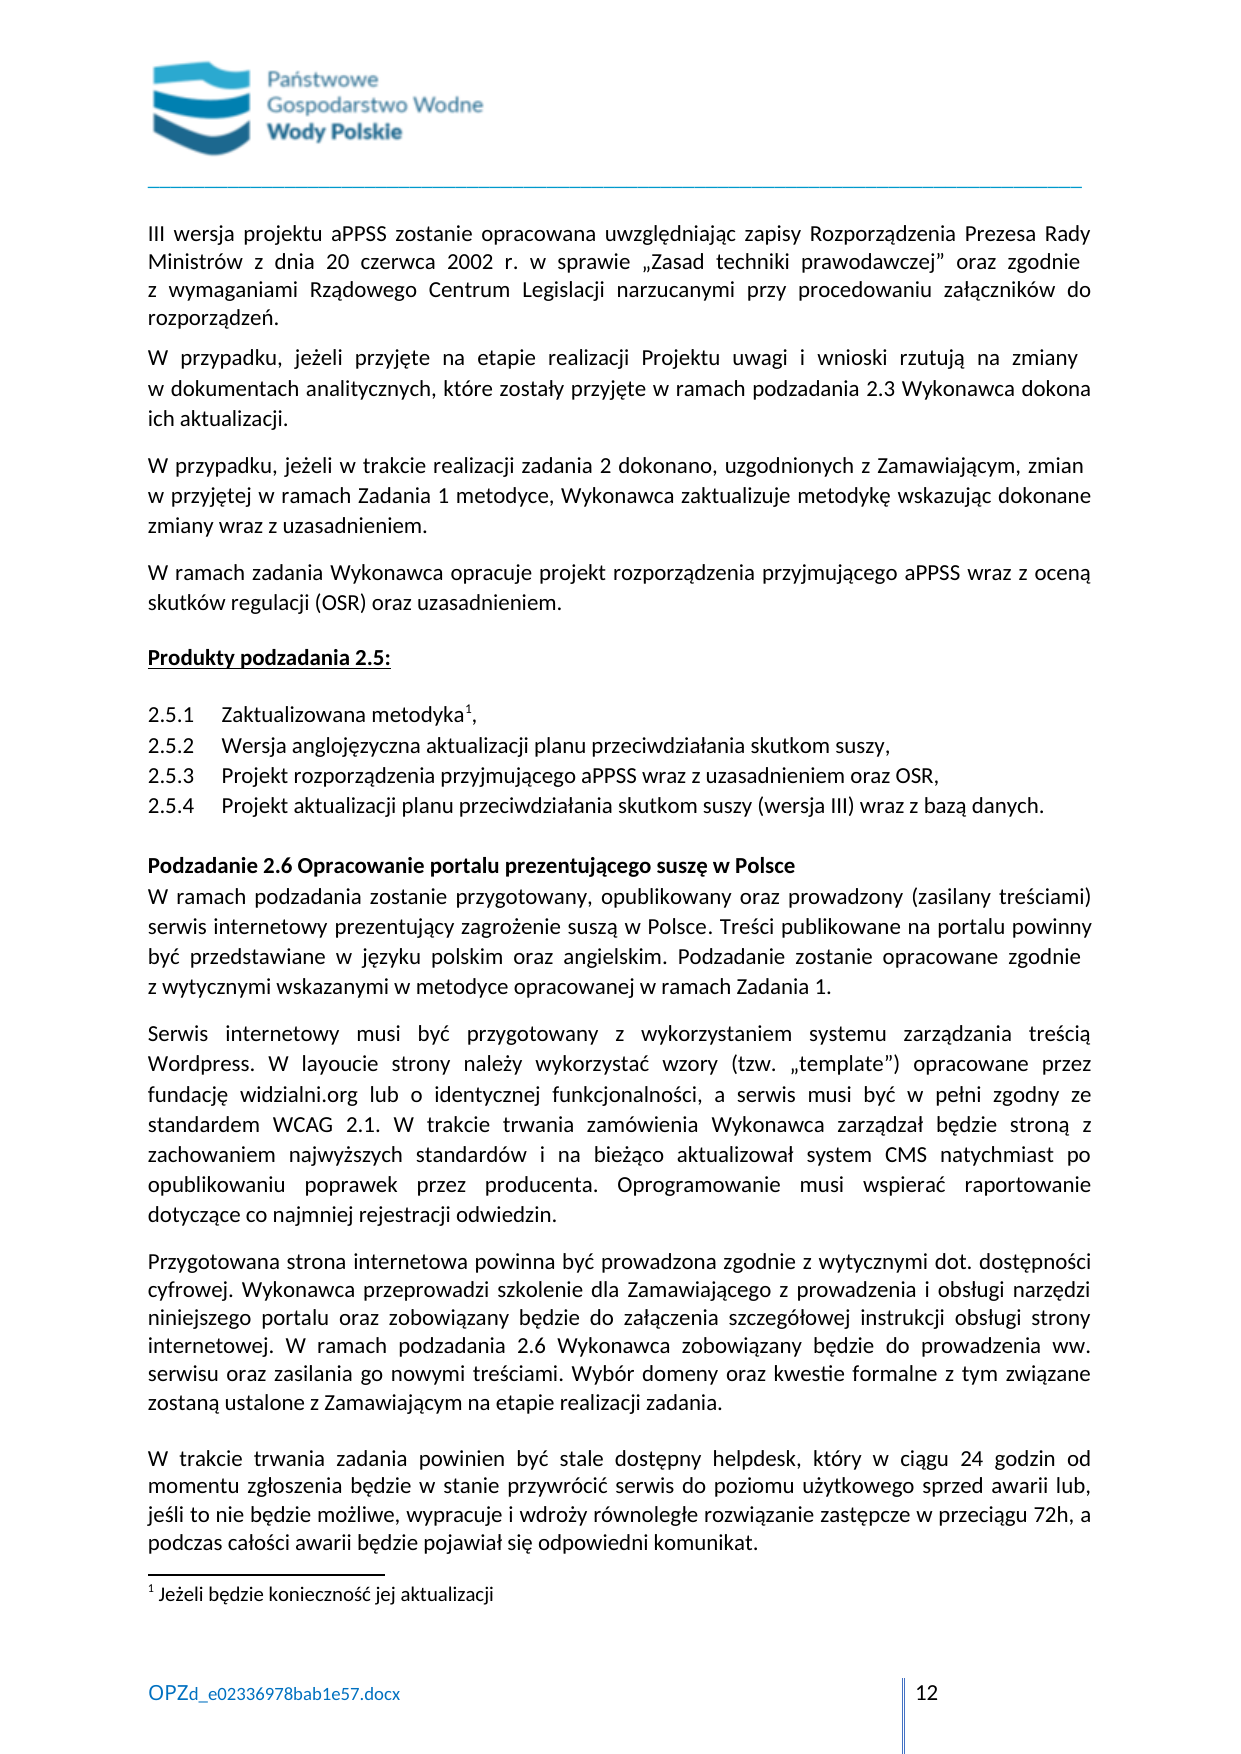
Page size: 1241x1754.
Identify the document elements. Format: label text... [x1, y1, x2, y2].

picture [147, 59, 493, 163]
text Podzadanie 2.6 Opracowanie portalu prezentującego suszę w Polsce [148, 852, 1093, 880]
text W ramach podzadania zostanie przygotowany, opublikowany oraz prowadzony (zasilany treściami) serwis internetowy prezentujący zagrożenie suszą w Polsce. Treści publikowane na portalu powinny być przedstawiane w języku polskim oraz angielskim. Podzadanie zostanie opracowane zgodnie z wytycznymi wskazanymi w metodyce opracowanej w ramach Zadania 1. [148, 882, 1093, 1001]
text W przypadku, jeżeli przyjęte na etapie realizacji Projektu uwagi i wnioski rzutują na zmiany w dokumentach analitycznych, które zostały przyjęte w ramach podzadania 2.3 Wykonawca dokona ich aktualizacji. [148, 343, 1093, 432]
text Przygotowana strona internetowa powinna być prowadzona zgodnie z wytycznymi dot. dostępności cyfrowej. Wykonawca przeprowadzi szkolenie dla Zamawiającego z prowadzenia i obsługi narzędzi niniejszego portalu oraz zobowiązany będzie do załączenia szczegółowej instrukcji obsługi strony internetowej. W ramach podzadania 2.6 Wykonawca zobowiązany będzie do prowadzenia ww. serwisu oraz zasilania go nowymi treściami. Wybór domeny oraz kwestie formalne z tym związane zostaną ustalone z Zamawiającym na etapie realizacji zadania. [148, 1247, 1093, 1416]
list Zaktualizowana metodyka, [148, 701, 1093, 729]
list Projekt rozporządzenia przyjmującego aPPSS wraz z uzasadnieniem oraz OSR, [148, 761, 1093, 789]
text III wersja projektu aPPSS zostanie opracowana uwzględniając zapisy Rozporządzenia Prezesa Rady Ministrów z dnia 20 czerwca 2002 r. w sprawie „Zasad techniki prawodawczej” oraz zgodnie z wymaganiami Rządowego Centrum Legislacji narzucanymi przy procedowaniu załączników do rozporządzeń. [148, 219, 1093, 331]
list Wersja anglojęzyczna aktualizacji planu przeciwdziałania skutkom suszy, [148, 731, 1093, 759]
list Projekt aktualizacji planu przeciwdziałania skutkom suszy (wersja III) wraz z bazą danych. [148, 791, 1093, 819]
text W przypadku, jeżeli w trakcie realizacji zadania 2 dokonano, uzgodnionych z Zamawiającym, zmian w przyjętej w ramach Zadania 1 metodyce, Wykonawca zaktualizuje metodykę wskazując dokonane zmiany wraz z uzasadnieniem. [148, 451, 1093, 539]
text W ramach zadania Wykonawca opracuje projekt rozporządzenia przyjmującego aPPSS wraz z oceną skutków regulacji (OSR) oraz uzasadnieniem. [148, 558, 1093, 616]
text W trakcie trwania zadania powinien być stale dostępny helpdesk, który w ciągu 24 godzin od momentu zgłoszenia będzie w stanie przywrócić serwis do poziomu użytkowego sprzed awarii lub, jeśli to nie będzie możliwe, wypracuje i wdroży równoległe rozwiązanie zastępcze w przeciągu 72h, a podczas całości awarii będzie pojawiał się odpowiedni komunikat. [148, 1444, 1093, 1556]
text Produkty podzadania 2.5: [148, 643, 1093, 671]
text Serwis internetowy musi być przygotowany z wykorzystaniem systemu zarządzania treścią Wordpress. W layoucie strony należy wykorzystać wzory (tzw. „template”) opracowane przez fundację widzialni.org lub o identycznej funkcjonalności, a serwis musi być w pełni zgodny ze standardem WCAG 2.1. W trakcie trwania zamówienia Wykonawca zarządzał będzie stroną z zachowaniem najwyższych standardów i na bieżąco aktualizował system CMS natychmiast po opublikowaniu poprawek przez producenta. Oprogramowanie musi wspierać raportowanie dotyczące co najmniej rejestracji odwiedzin. [148, 1019, 1093, 1229]
